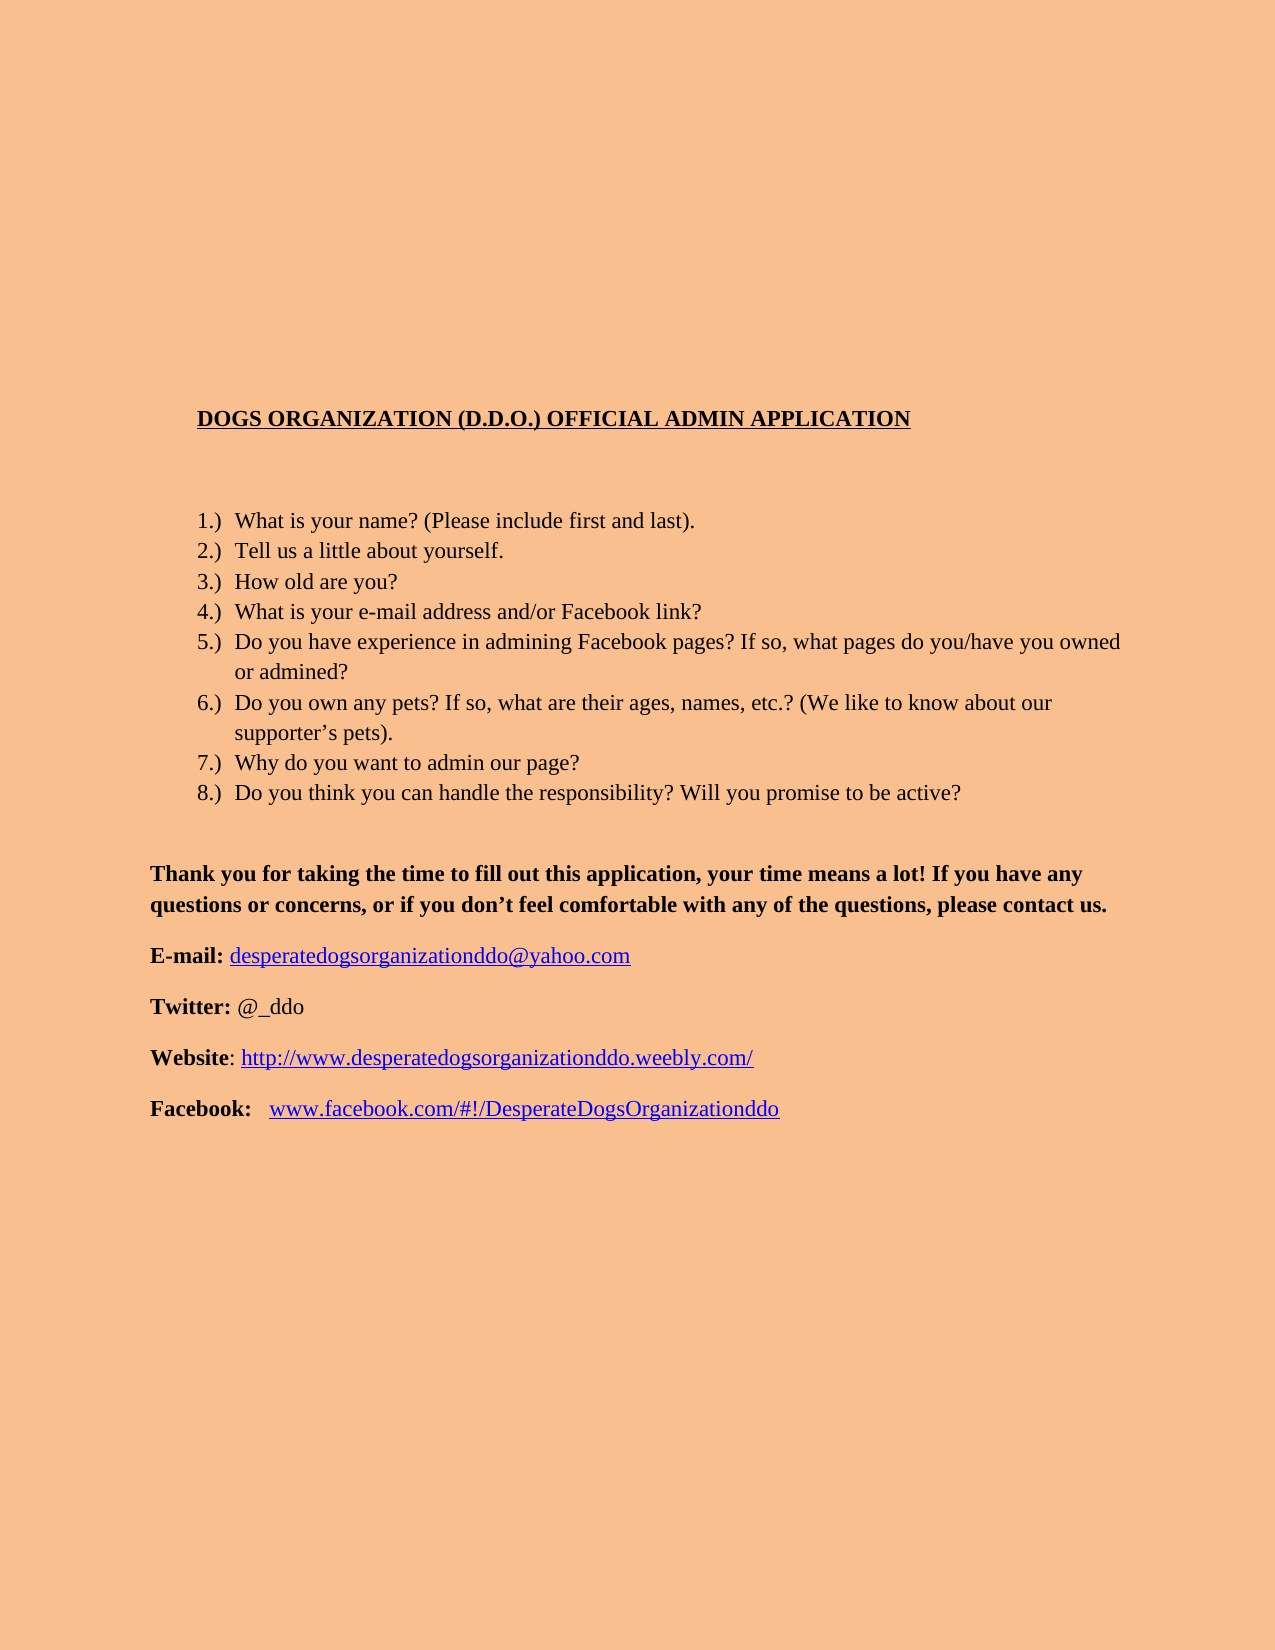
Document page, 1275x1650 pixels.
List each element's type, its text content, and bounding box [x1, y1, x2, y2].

text Website: http://www.desperatedogsorganizationddo.weebly.com/ [150, 1044, 1125, 1070]
text E-mail: desperatedogsorganizationddo@yahoo.com [150, 942, 1125, 968]
list Do you have experience in admining Facebook pages? If so, what pages do you/have you owned or admined? [197, 628, 1125, 685]
list How old are you? [197, 568, 1125, 594]
list Do you think you can handle the responsibility? Will you promise to be active? [197, 779, 1125, 806]
list What is your name? (Please include first and last). [197, 507, 1125, 534]
text Facebook: www.facebook.com/#!/DesperateDogsOrganizationddo [150, 1095, 1125, 1121]
list What is your e-mail address and/or Facebook link? [197, 598, 1125, 624]
list Do you own any pets? If so, what are their ages, names, etc.? (We like to know about our supporter’s pets). [197, 688, 1125, 745]
text DOGS ORGANIZATION (D.D.O.) OFFICIAL ADMIN APPLICATION [150, 405, 1125, 432]
text Twitter: @_ddo [150, 993, 1125, 1019]
list Tell us a little about yourself. [197, 537, 1125, 564]
list Why do you want to admin our page? [197, 749, 1125, 775]
text Thank you for taking the time to fill out this application, your time means a lot! If you have any questions or concerns, or if you don’t feel comfortable with any of the questions, please contact us. [150, 860, 1125, 917]
